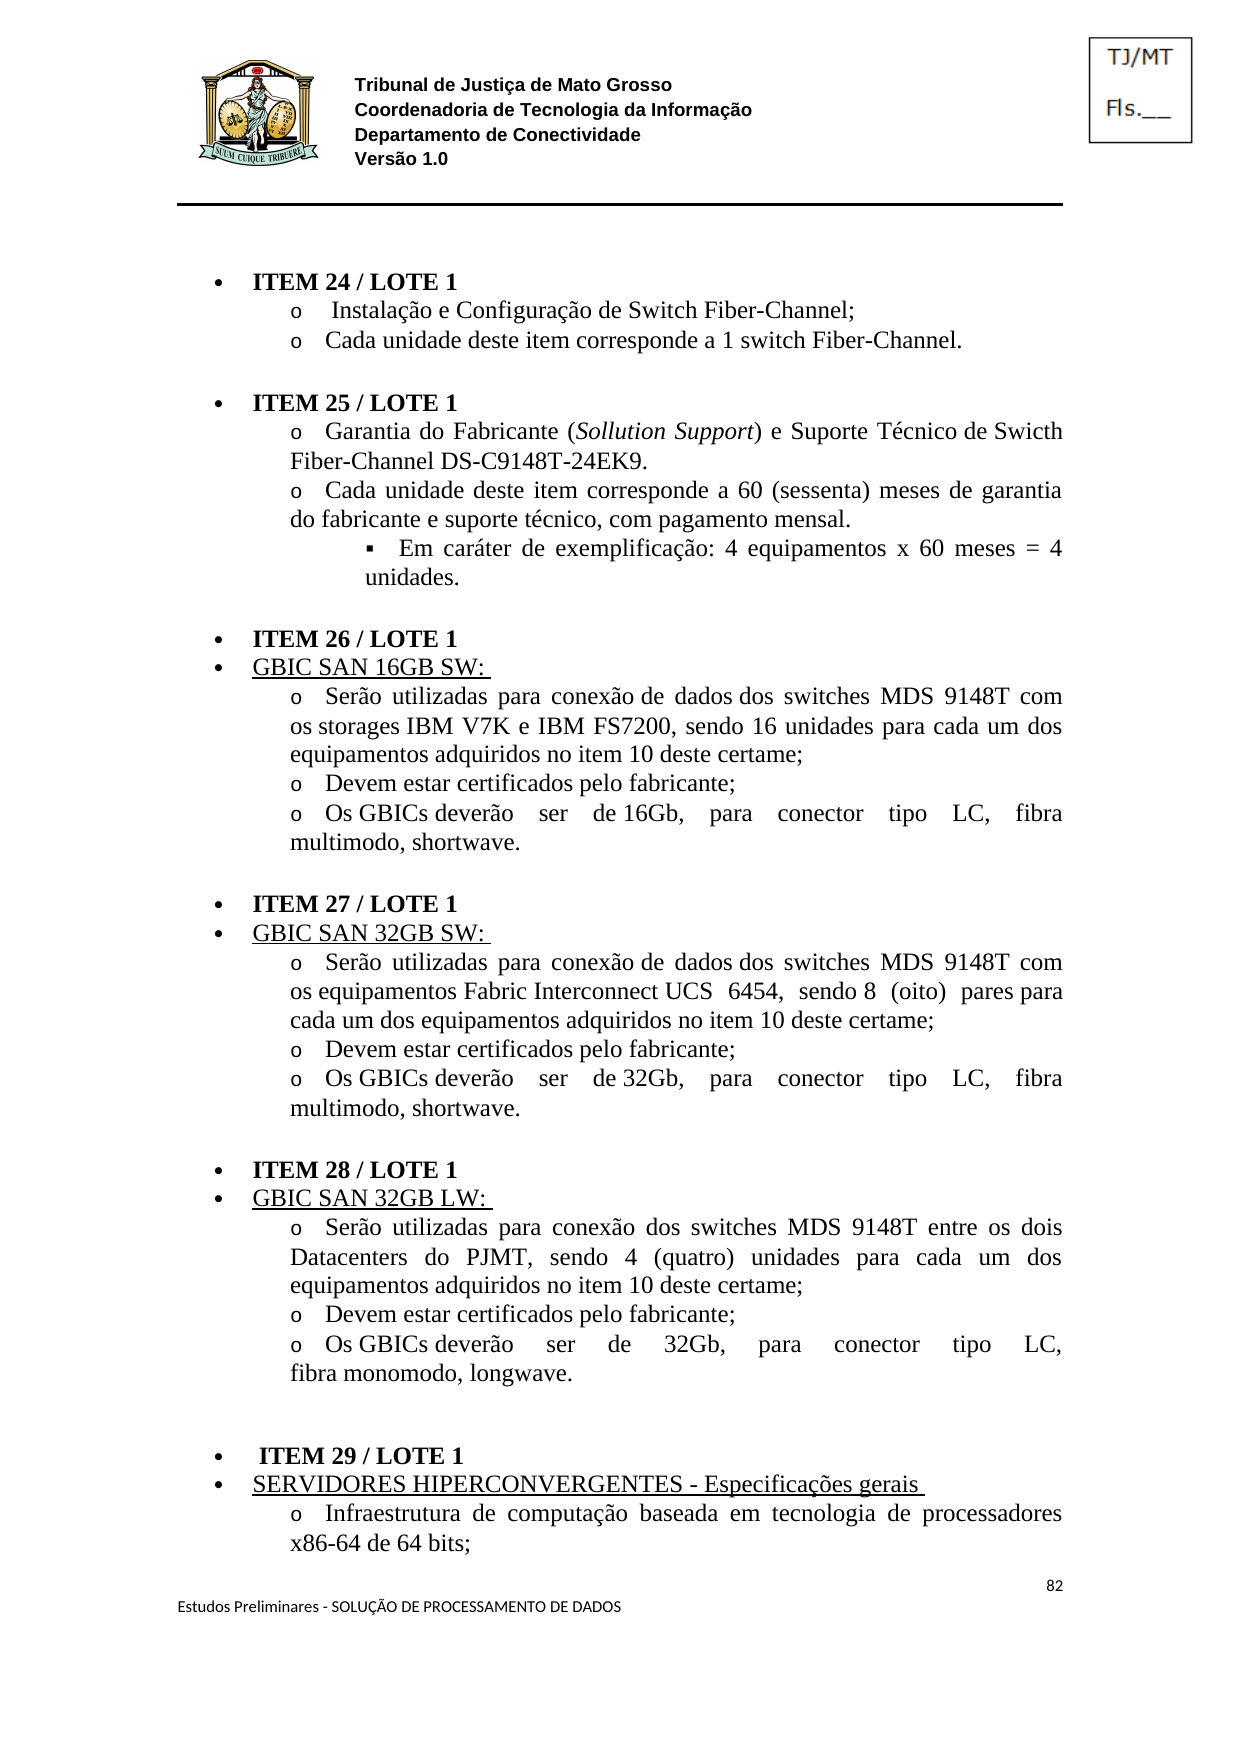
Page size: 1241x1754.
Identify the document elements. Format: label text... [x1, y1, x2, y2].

list Cada unidade deste item corresponde a 1 switch Fiber-Channel. [290, 325, 1063, 355]
list Devem estar certificados pelo fabricante; [290, 768, 1063, 798]
list Instalação e Configuração de Switch Fiber-Channel; [290, 296, 1063, 325]
list Os GBICs deverão ser de 16Gb, para conector tipo LC, fibra multimodo, shortwave. [290, 798, 1063, 856]
list ITEM 27 / LOTE 1 [215, 889, 1063, 918]
list SERVIDORES HIPERCONVERGENTES - Especificações gerais [215, 1469, 1063, 1498]
list ITEM 28 / LOTE 1 [215, 1155, 1063, 1183]
list Os GBICs deverão ser de 32Gb, para conector tipo LC, fibra monomodo, longwave. [290, 1329, 1063, 1387]
list Devem estar certificados pelo fabricante; [290, 1299, 1063, 1329]
list Serão utilizadas para conexão de dados dos switches MDS 9148T com os equipamentos Fabric Interconnect UCS 6454, sendo 8 (oito) pares para cada um dos equipamentos adquiridos no item 10 deste certame; [290, 947, 1063, 1034]
list ITEM 29 / LOTE 1 [215, 1441, 1063, 1469]
list Os GBICs deverão ser de 32Gb, para conector tipo LC, fibra multimodo, shortwave. [290, 1063, 1063, 1122]
list GBIC SAN 16GB SW: [215, 652, 1063, 681]
list GBIC SAN 32GB SW: [215, 918, 1063, 947]
list Infraestrutura de computação baseada em tecnologia de processadores x86-64 de 64 bits; [290, 1498, 1063, 1557]
list ITEM 26 / LOTE 1 [215, 624, 1063, 652]
list GBIC SAN 32GB LW: [215, 1183, 1063, 1212]
list Em caráter de exemplificação: 4 equipamentos x 60 meses = 4 unidades. [365, 533, 1063, 591]
list Garantia do Fabricante (Sollution Support) e Suporte Técnico de Swicth Fiber-Channel DS-C9148T-24EK9. [290, 416, 1063, 475]
list Devem estar certificados pelo fabricante; [290, 1034, 1063, 1063]
list Serão utilizadas para conexão de dados dos switches MDS 9148T com os storages IBM V7K e IBM FS7200, sendo 16 unidades para cada um dos equipamentos adquiridos no item 10 deste certame; [290, 681, 1063, 768]
list Serão utilizadas para conexão dos switches MDS 9148T entre os dois Datacenters do PJMT, sendo 4 (quatro) unidades para cada um dos equipamentos adquiridos no item 10 deste certame; [290, 1212, 1063, 1299]
list Cada unidade deste item corresponde a 60 (sessenta) meses de garantia do fabricante e suporte técnico, com pagamento mensal. [290, 475, 1063, 533]
list ITEM 25 / LOTE 1 [215, 388, 1063, 416]
picture [198, 60, 319, 166]
list ITEM 24 / LOTE 1 [215, 267, 1063, 296]
picture [1085, 36, 1198, 146]
